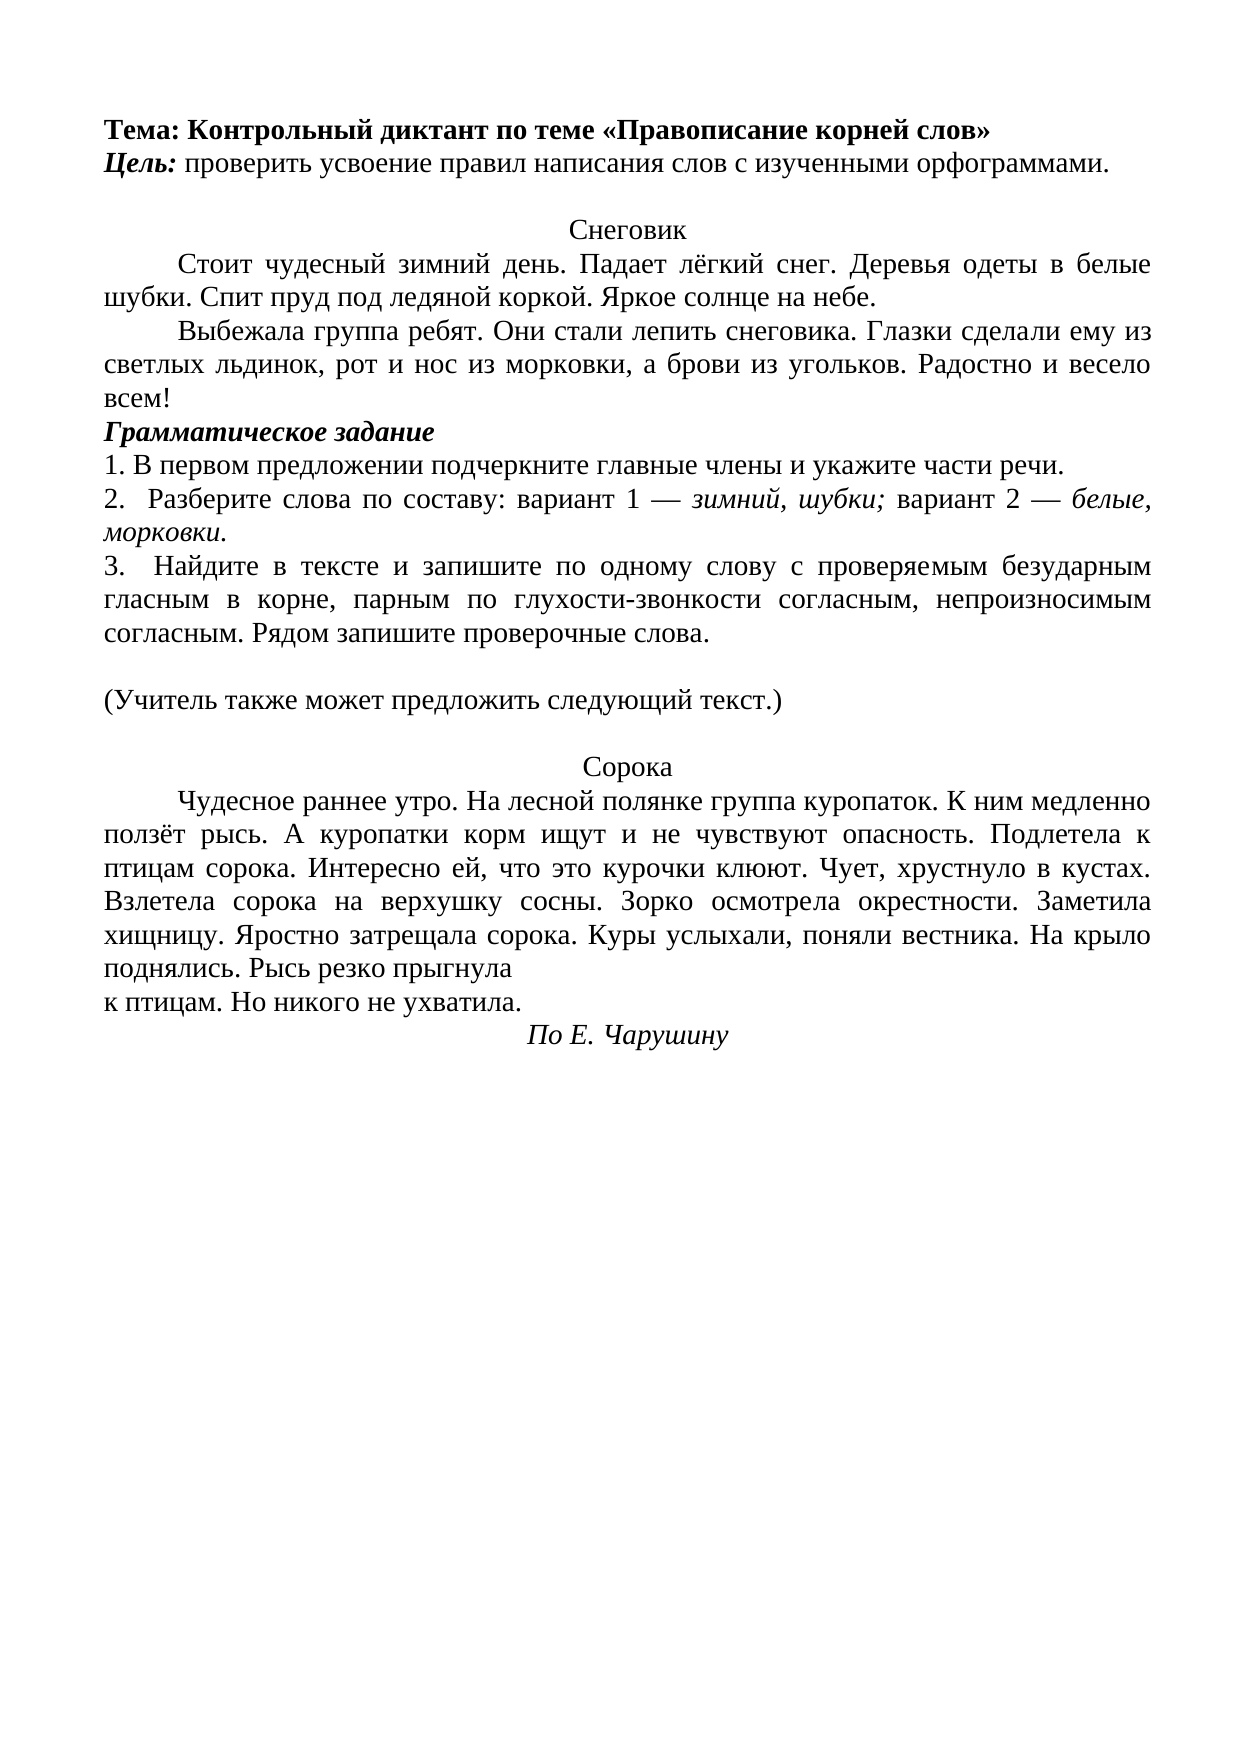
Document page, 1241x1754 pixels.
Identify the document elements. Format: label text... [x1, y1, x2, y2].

text Грамматическое задание [103, 414, 1152, 447]
text По Е. Чарушину [103, 1017, 1152, 1051]
text Выбежала группа ребят. Они стали лепить снеговика. Глазки сделали ему из светлых льдинок, рот и нос из морковки, а брови из угольков. Радостно и весело всем! [103, 313, 1152, 414]
text Стоит чудесный зимний день. Падает лёгкий снег. Деревья одеты в белые шубки. Спит пруд под ледяной коркой. Яркое солнце на небе. [103, 246, 1152, 313]
text 2. Разберите слова по составу: вариант 1 — зимний, шубки; вариант 2 — белые, морковки. [103, 481, 1152, 548]
text к птицам. Но никого не ухватила. [103, 984, 1152, 1017]
text Тема: Контрольный диктант по теме «Правописание корней слов» [103, 112, 1152, 145]
text Сорока [103, 749, 1152, 783]
text Чудесное раннее утро. На лесной полянке группа куропаток. К ним медленно ползёт рысь. А куропатки корм ищут и не чувствуют опасность. Подлетела к птицам сорока. Интересно ей, что это курочки клюют. Чует, хрустнуло в кустах. Взлетела сорока на верхушку сосны. Зорко осмотрела окрестности. Заметила хищницу. Яростно затрещала сорока. Куры услыхали, поняли вестника. На крыло поднялись. Рысь резко прыгнула [103, 783, 1152, 984]
text 1. В первом предложении подчеркните главные члены и укажите части речи. [103, 447, 1152, 481]
text (Учитель также может предложить следующий текст.) [103, 682, 1152, 716]
text Цель: проверить усвоение правил написания слов с изученными орфограммами. [103, 145, 1152, 179]
text Снеговик [103, 212, 1152, 246]
text 3. Найдите в тексте и запишите по одному слову с проверяемым безударным гласным в корне, парным по глухости-звонкости согласным, непроизносимым согласным. Рядом запишите проверочные слова. [103, 548, 1152, 648]
